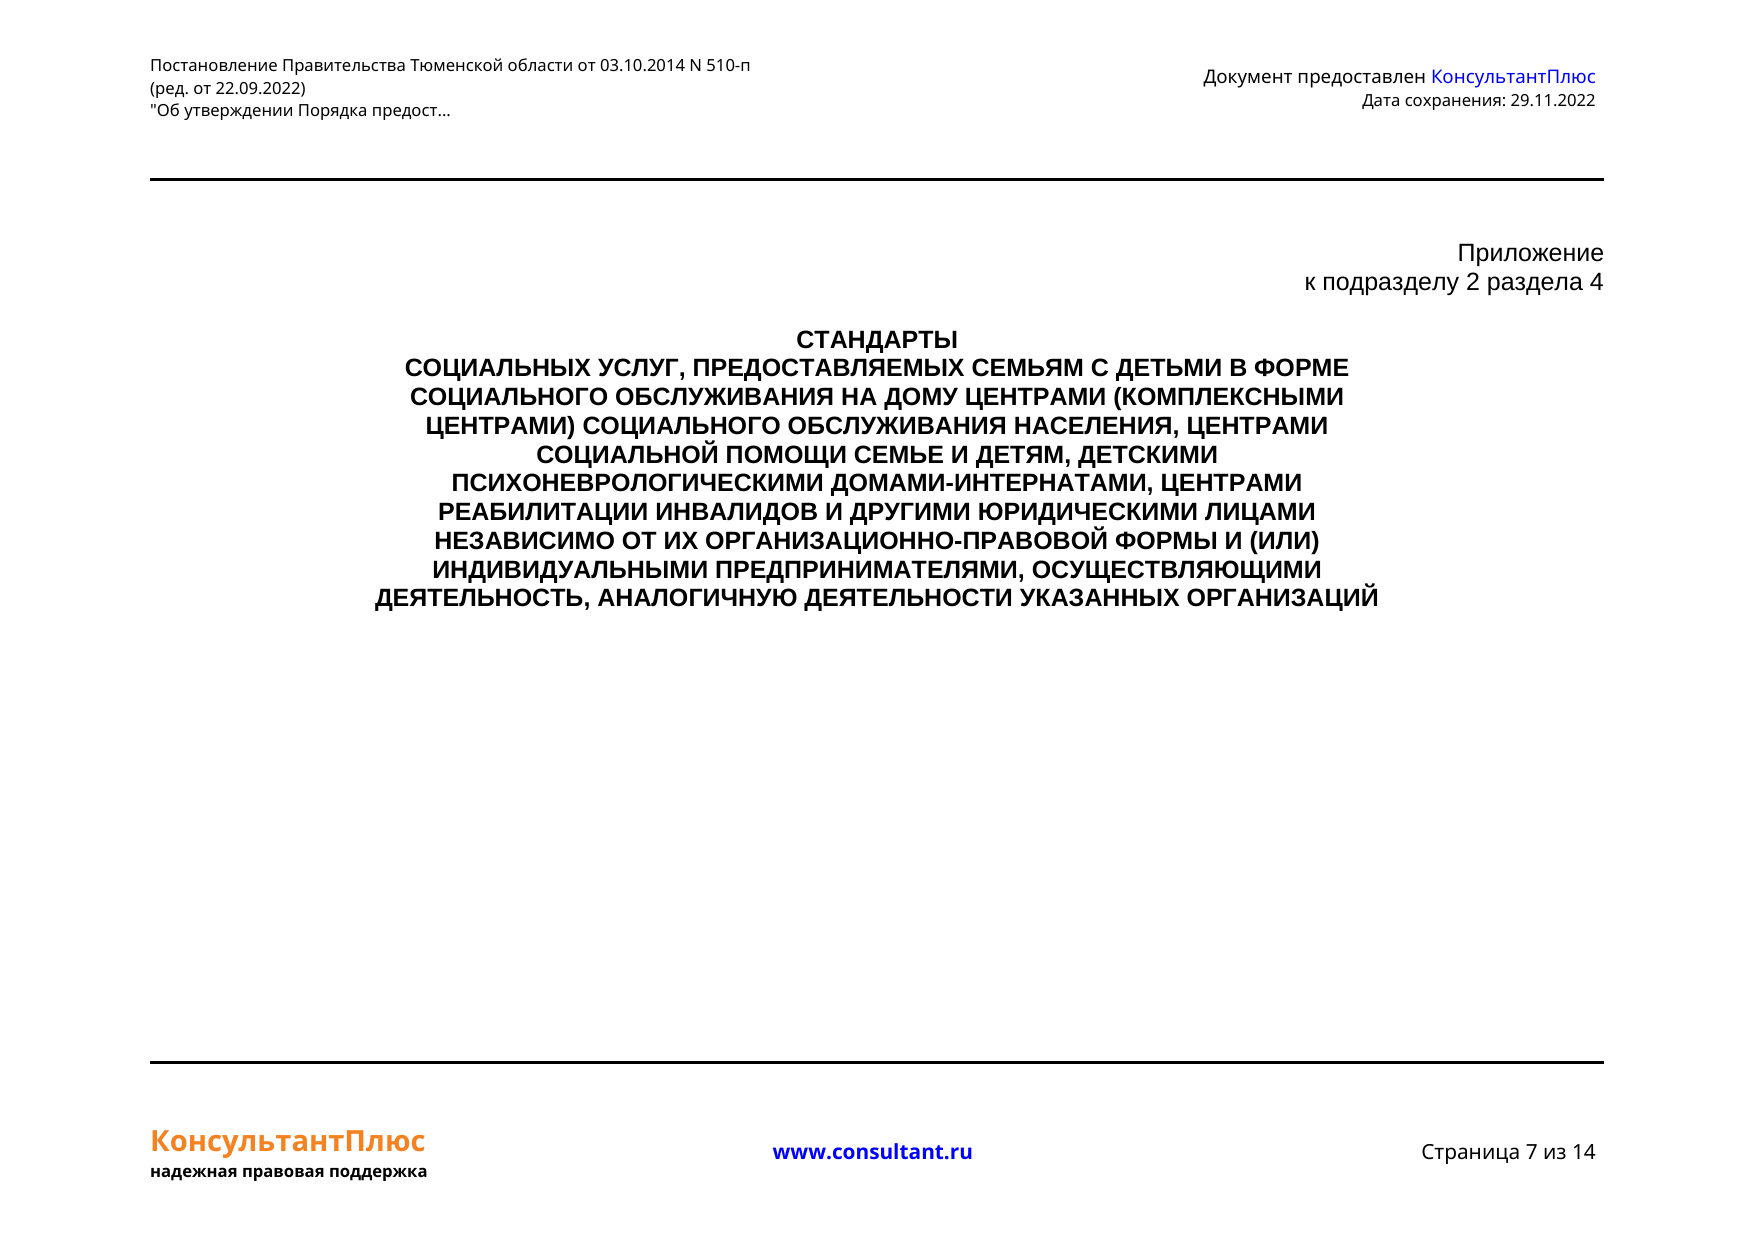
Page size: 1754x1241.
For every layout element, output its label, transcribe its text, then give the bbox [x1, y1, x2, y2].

title РЕАБИЛИТАЦИИ ИНВАЛИДОВ И ДРУГИМИ ЮРИДИЧЕСКИМИ ЛИЦАМИ [150, 497, 1604, 526]
title СОЦИАЛЬНЫХ УСЛУГ, ПРЕДОСТАВЛЯЕМЫХ СЕМЬЯМ С ДЕТЬМИ В ФОРМЕ [150, 353, 1604, 382]
title ЦЕНТРАМИ) СОЦИАЛЬНОГО ОБСЛУЖИВАНИЯ НАСЕЛЕНИЯ, ЦЕНТРАМИ [150, 411, 1604, 439]
title НЕЗАВИСИМО ОТ ИХ ОРГАНИЗАЦИОННО-ПРАВОВОЙ ФОРМЫ И (ИЛИ) [150, 526, 1604, 554]
text к подразделу 2 раздела 4 [150, 267, 1604, 296]
title ИНДИВИДУАЛЬНЫМИ ПРЕДПРИНИМАТЕЛЯМИ, ОСУЩЕСТВЛЯЮЩИМИ [150, 554, 1604, 583]
title СТАНДАРТЫ [150, 324, 1604, 353]
title СОЦИАЛЬНОЙ ПОМОЩИ СЕМЬЕ И ДЕТЯМ, ДЕТСКИМИ [150, 439, 1604, 468]
title ПСИХОНЕВРОЛОГИЧЕСКИМИ ДОМАМИ-ИНТЕРНАТАМИ, ЦЕНТРАМИ [150, 468, 1604, 497]
title ДЕЯТЕЛЬНОСТЬ, АНАЛОГИЧНУЮ ДЕЯТЕЛЬНОСТИ УКАЗАННЫХ ОРГАНИЗАЦИЙ [150, 583, 1604, 612]
title СОЦИАЛЬНОГО ОБСЛУЖИВАНИЯ НА ДОМУ ЦЕНТРАМИ (КОМПЛЕКСНЫМИ [150, 382, 1604, 411]
text Приложение [150, 238, 1604, 267]
